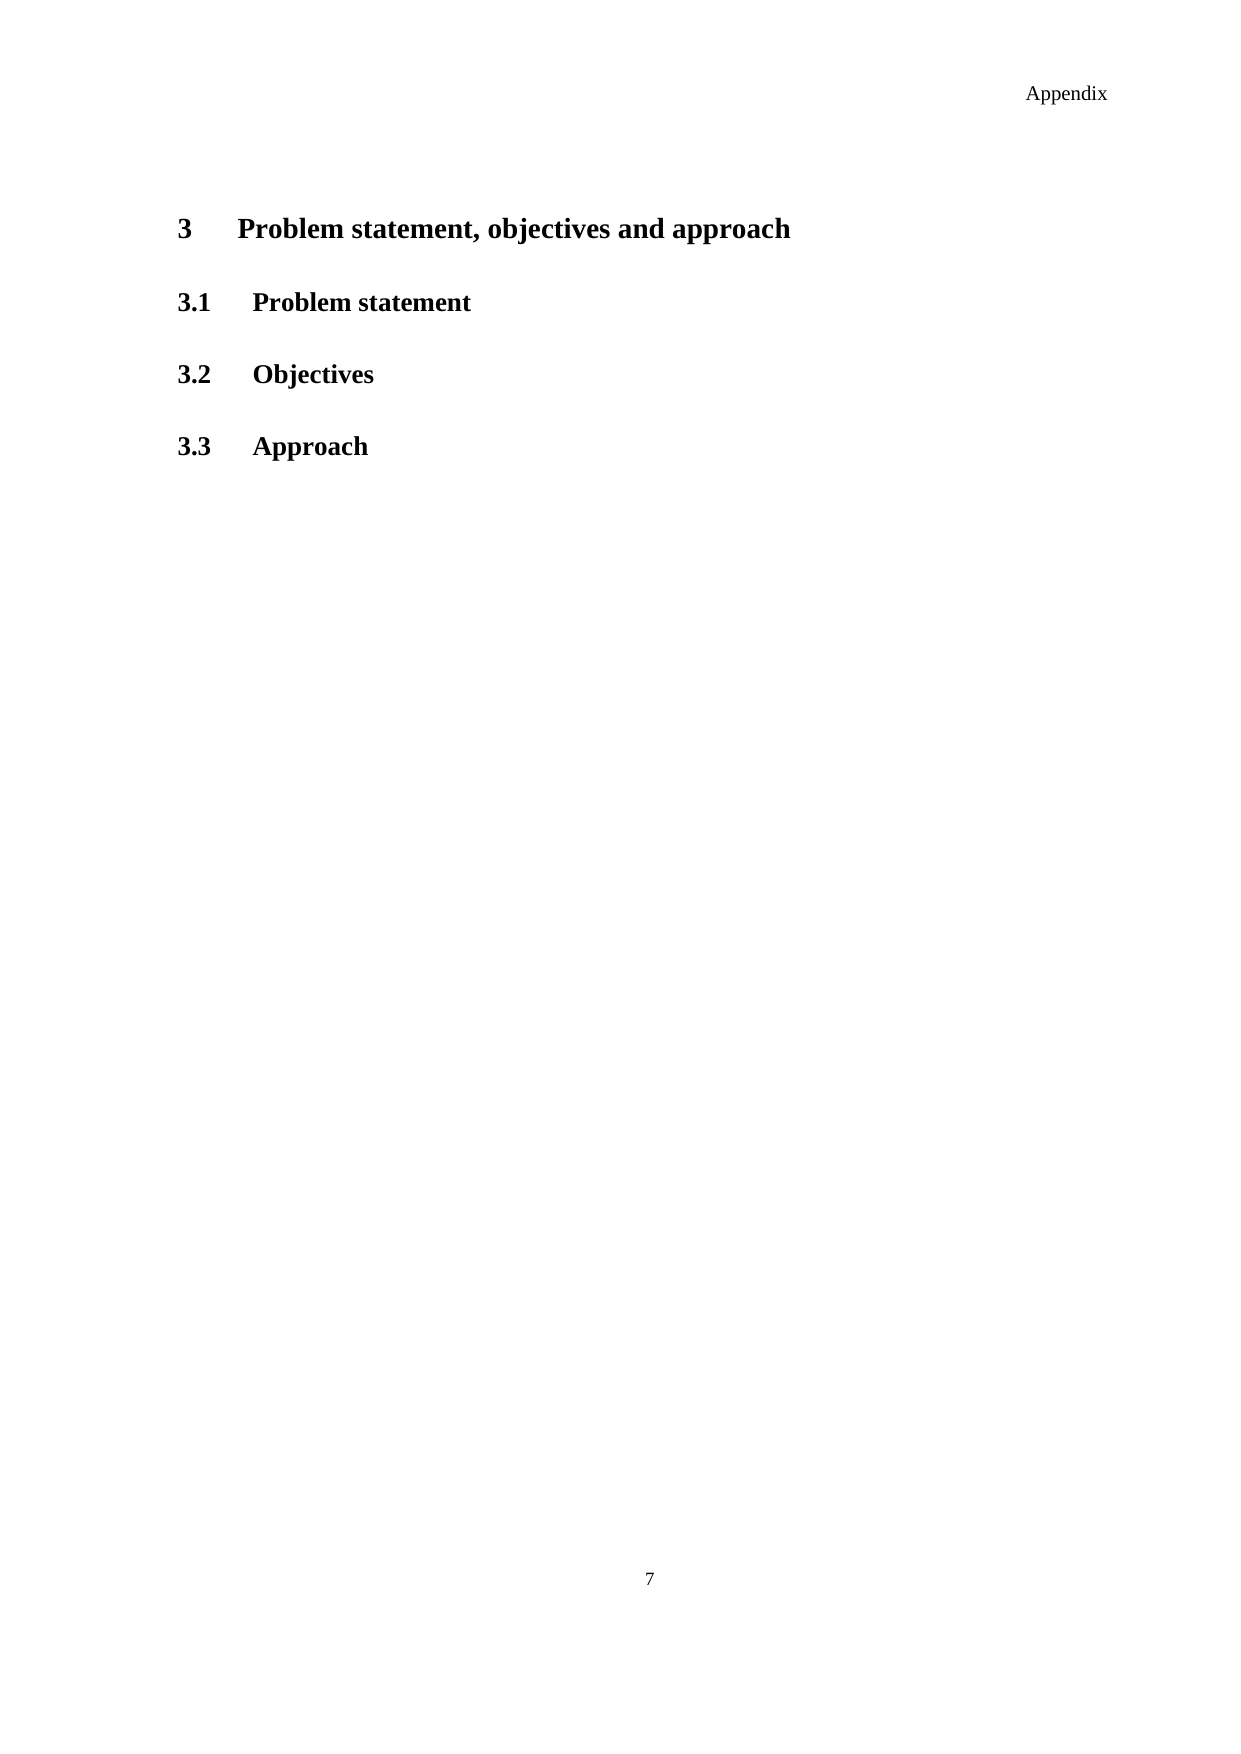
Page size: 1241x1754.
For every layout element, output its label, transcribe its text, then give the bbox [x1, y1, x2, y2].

subtitle Problem statement, objectives and approach [177, 211, 1122, 245]
subtitle Approach [177, 430, 1122, 461]
subtitle Problem statement [177, 287, 1122, 318]
subtitle Objectives [177, 358, 1122, 389]
